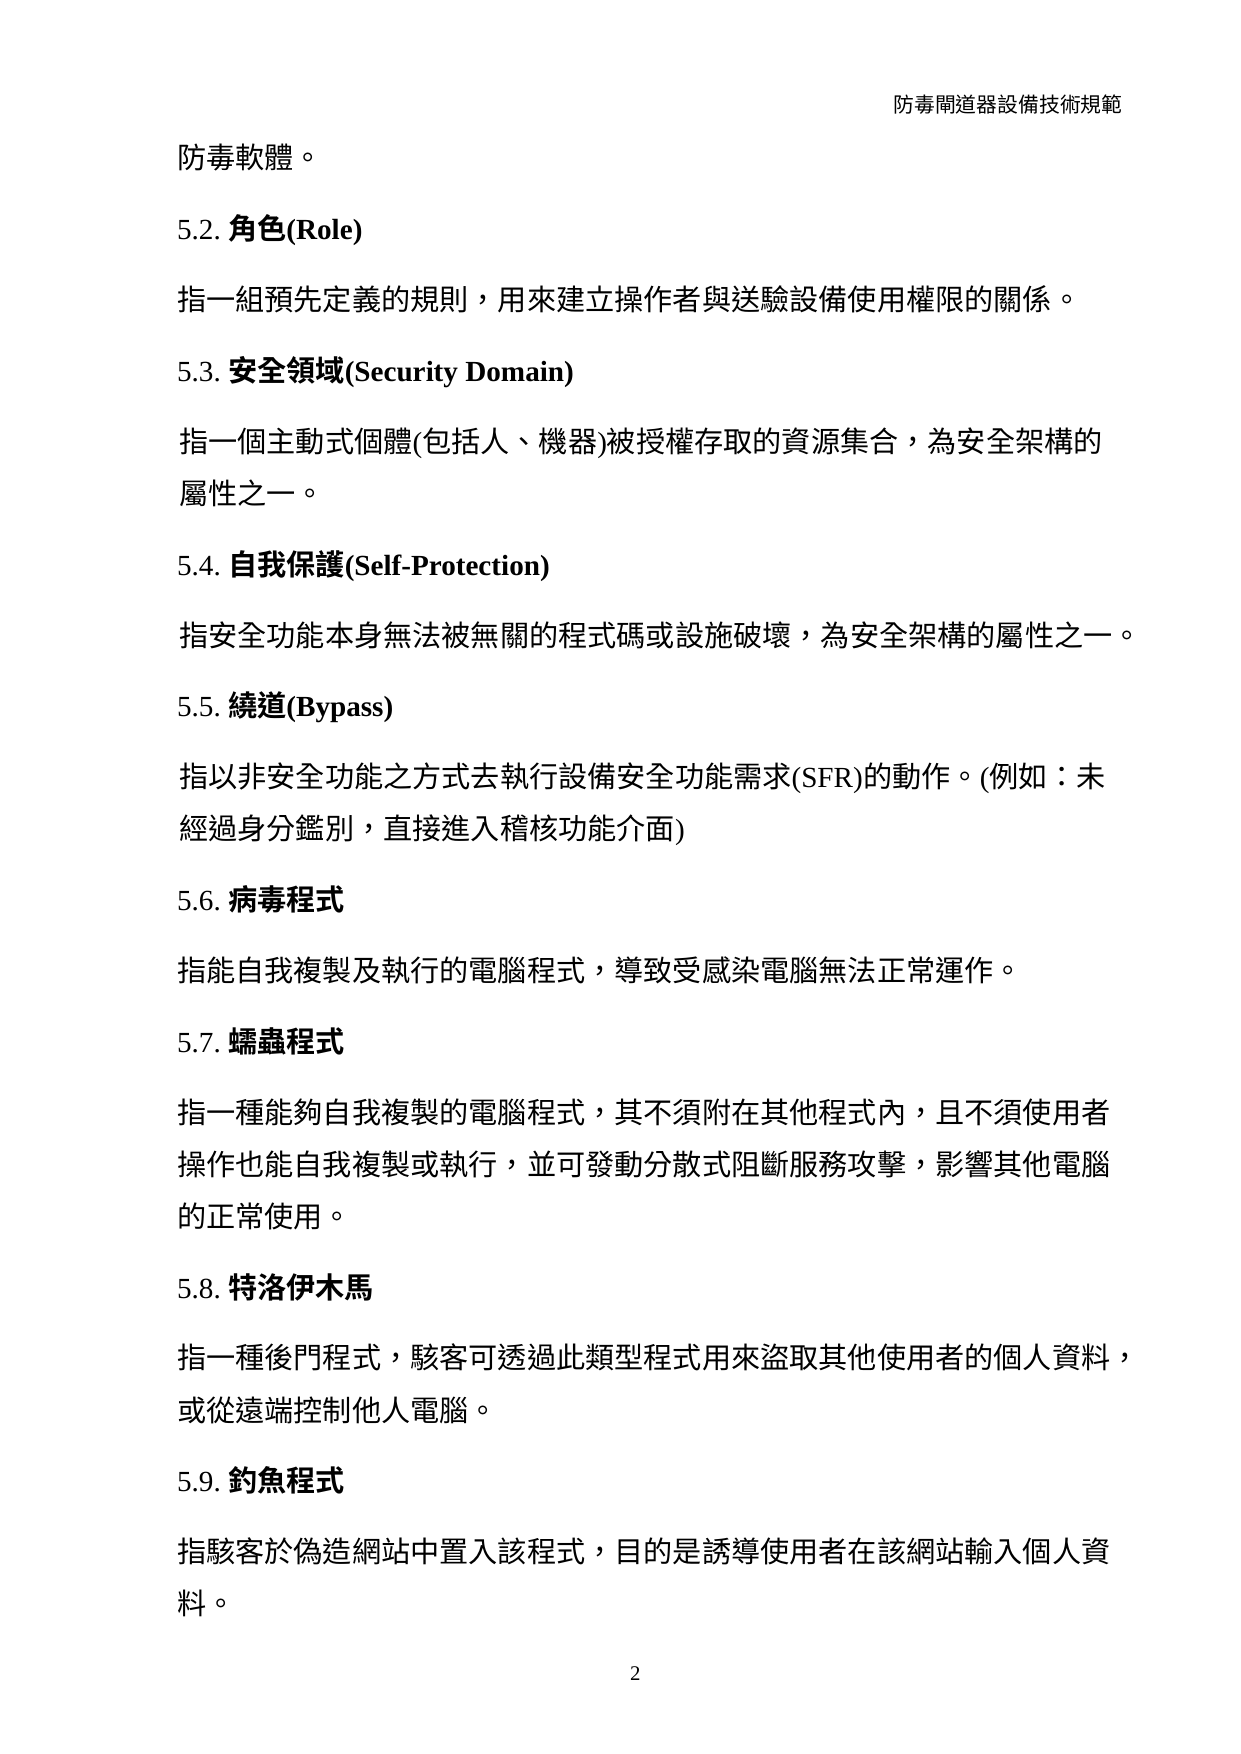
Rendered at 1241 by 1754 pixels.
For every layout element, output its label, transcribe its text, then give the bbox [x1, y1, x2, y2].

text 指一個主動式個體(包括人、機器)被授權存取的資源集合，為安全架構的屬性之一。 [179, 411, 1122, 515]
subtitle 病毒程式 [177, 869, 1122, 921]
text 指一種能夠自我複製的電腦程式，其不須附在其他程式內，且不須使用者操作也能自我複製或執行，並可發動分散式阻斷服務攻擊，影響其他電腦的正常使用。 [177, 1081, 1122, 1238]
text 指駭客於偽造網站中置入該程式，目的是誘導使用者在該網站輸入個人資料。 [177, 1521, 1122, 1625]
text 指安全功能本身無法被無關的程式碼或設施破壞，為安全架構的屬性之一。 [179, 604, 1122, 656]
subtitle 釣魚程式 [177, 1450, 1122, 1502]
subtitle 蠕蟲程式 [177, 1011, 1122, 1063]
text 指一種後門程式，駭客可透過此類型程式用來盜取其他使用者的個人資料，或從遠端控制他人電腦。 [177, 1327, 1122, 1431]
subtitle 安全領域(Security Domain) [177, 340, 1122, 392]
text 指一組預先定義的規則，用來建立操作者與送驗設備使用權限的關係。 [177, 269, 1122, 321]
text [177, 127, 1122, 179]
text 指能自我複製及執行的電腦程式，導致受感染電腦無法正常運作。 [177, 940, 1122, 992]
subtitle 角色(Role) [177, 198, 1122, 250]
subtitle 自我保護(Self-Protection) [177, 533, 1122, 586]
subtitle 特洛伊木馬 [177, 1256, 1122, 1308]
text 指以非安全功能之方式去執行設備安全功能需求(SFR)的動作。(例如：未經過身分鑑別，直接進入稽核功能介面) [179, 746, 1122, 850]
subtitle 繞道(Bypass) [177, 675, 1122, 727]
